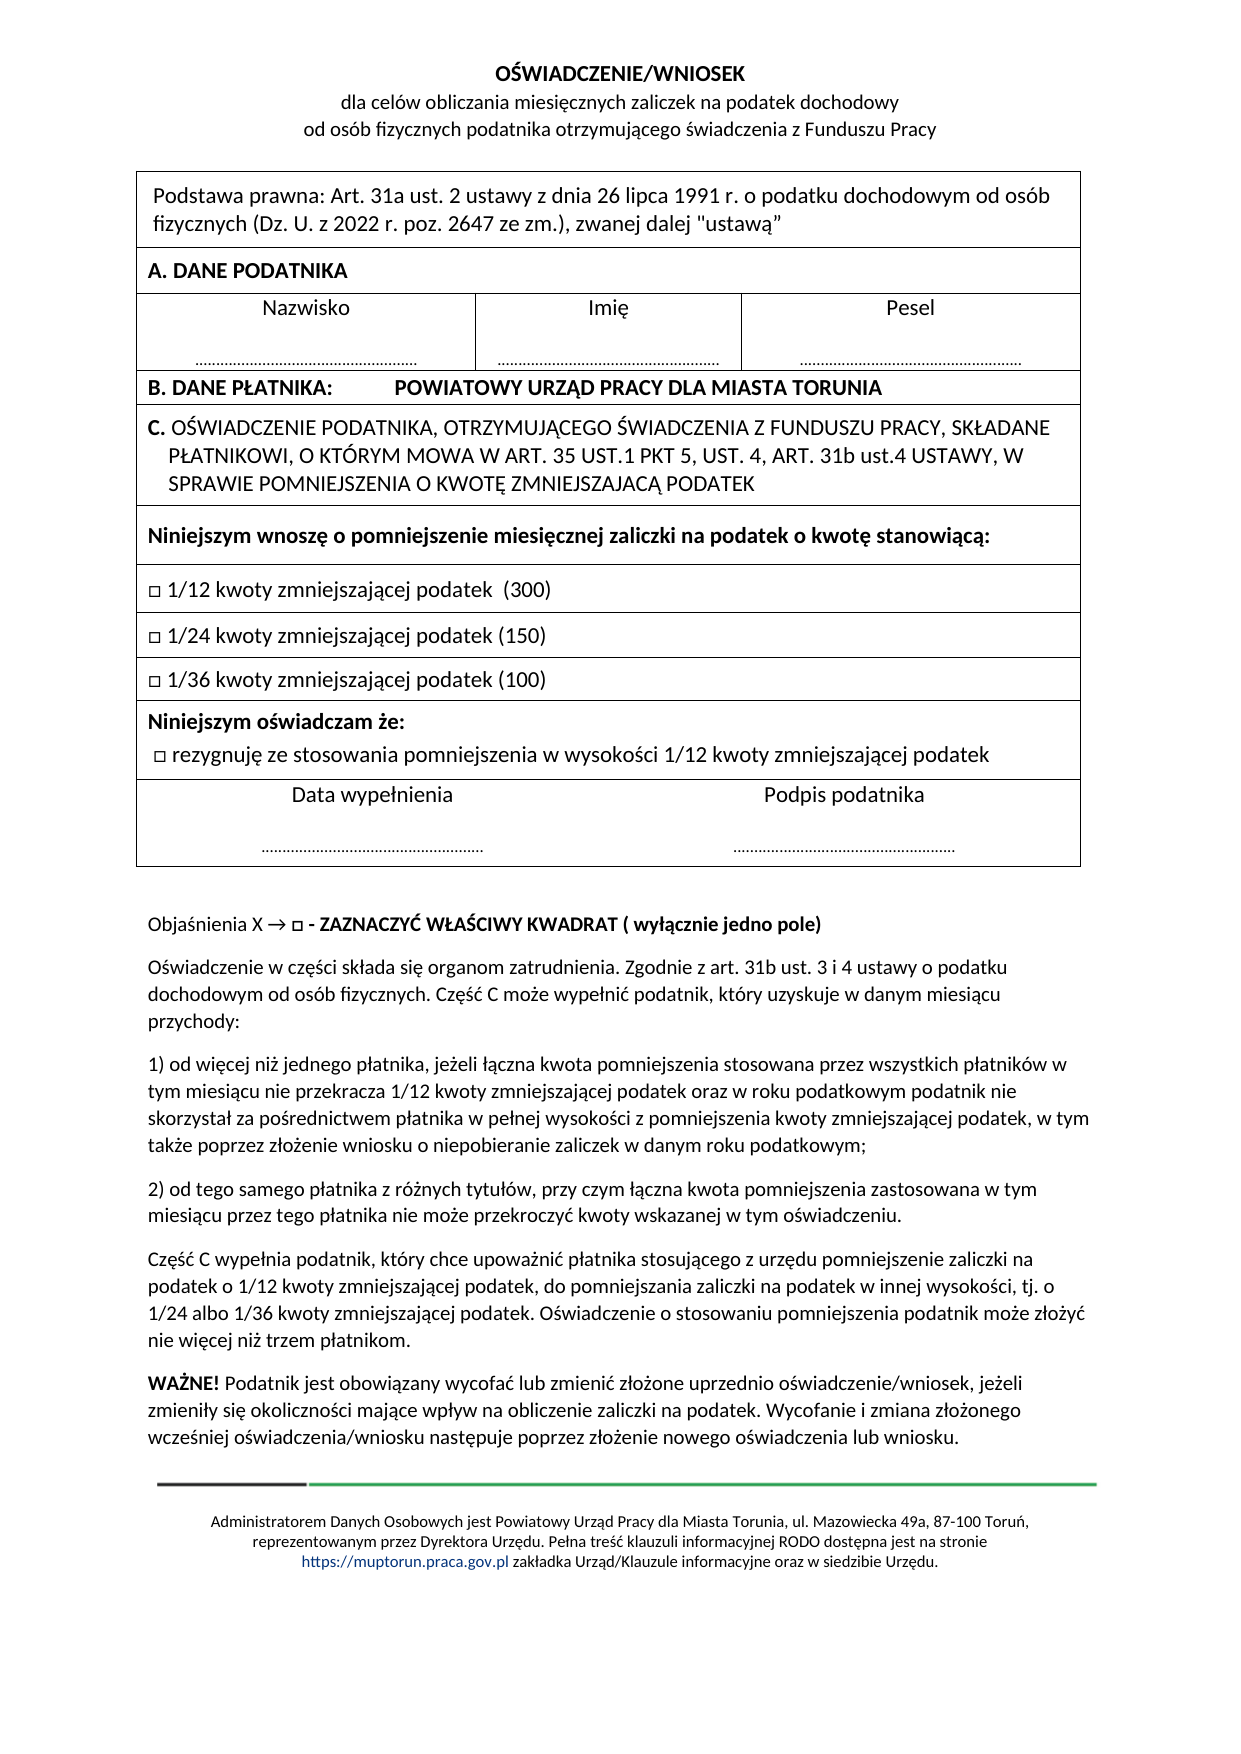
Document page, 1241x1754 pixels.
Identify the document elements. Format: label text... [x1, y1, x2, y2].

text dla celów obliczania miesięcznych zaliczek na podatek dochodowy [148, 89, 1092, 114]
table_cell Pesel ..................................................... [742, 294, 1080, 370]
table_cell B. DANE PŁATNIKA: POWIATOWY URZĄD PRACY DLA MIASTA TORUNIA [137, 371, 1080, 404]
text OŚWIADCZENIE/WNIOSEK [148, 59, 1092, 87]
picture [157, 1482, 1102, 1488]
table_cell Podpis podatnika ..................................................... [608, 780, 1080, 866]
table_cell Nazwisko ..................................................... [137, 294, 475, 370]
table_cell □ 1/12 kwoty zmniejszającej podatek (300) [137, 565, 1080, 612]
table_header Podstawa prawna: Art. 31a ust. 2 ustawy z dnia 26 lipca 1991 r. o podatku dochodowym od osób fizycznych (Dz. U. z 2022 r. poz. 2647 ze zm.), zwanej dalej "ustawą” [137, 172, 1080, 247]
table_cell Data wypełnienia ..................................................... [137, 780, 608, 866]
text Objaśnienia X → □ - ZAZNACZYĆ WŁAŚCIWY KWADRAT ( wyłącznie jedno pole) [148, 911, 1092, 936]
table_cell □ 1/36 kwoty zmniejszającej podatek (100) [137, 658, 1080, 700]
text Część C wypełnia podatnik, który chce upoważnić płatnika stosującego z urzędu pomniejszenie zaliczki na podatek o 1/12 kwoty zmniejszającej podatek, do pomniejszania zaliczki na podatek w innej wysokości, tj. o 1/24 albo 1/36 kwoty zmniejszającej podatek. Oświadczenie o stosowaniu pomniejszenia podatnik może złożyć nie więcej niż trzem płatnikom. [148, 1246, 1092, 1352]
table_cell A. DANE PODATNIKA [137, 248, 1080, 292]
text WAŻNE! Podatnik jest obowiązany wycofać lub zmienić złożone uprzednio oświadczenie/wniosek, jeżeli zmieniły się okoliczności mające wpływ na obliczenie zaliczki na podatek. Wycofanie i zmiana złożonego wcześniej oświadczenia/wniosku następuje poprzez złożenie nowego oświadczenia lub wniosku. [148, 1370, 1092, 1449]
text Administratorem Danych Osobowych jest Powiatowy Urząd Pracy dla Miasta Torunia, ul. Mazowiecka 49a, 87-100 Toruń, reprezentowanym przez Dyrektora Urzędu. Pełna treść klauzuli informacyjnej RODO dostępna jest na stronie https://muptorun.praca.gov.pl zakładka Urząd/Klauzule informacyjne oraz w siedzibie Urzędu. [148, 1511, 1092, 1572]
table_cell □ rezygnuję ze stosowania pomniejszenia w wysokości 1/12 kwoty zmniejszającej podatek [137, 740, 1080, 779]
table_cell Niniejszym wnoszę o pomniejszenie miesięcznej zaliczki na podatek o kwotę stanowiącą: [137, 506, 1080, 564]
text 1) od więcej niż jednego płatnika, jeżeli łączna kwota pomniejszenia stosowana przez wszystkich płatników w tym miesiącu nie przekracza 1/12 kwoty zmniejszającej podatek oraz w roku podatkowym podatnik nie skorzystał za pośrednictwem płatnika w pełnej wysokości z pomniejszenia kwoty zmniejszającej podatek, w tym także poprzez złożenie wniosku o niepobieranie zaliczek w danym roku podatkowym; [148, 1052, 1092, 1158]
text Oświadczenie w części składa się organom zatrudnienia. Zgodnie z art. 31b ust. 3 i 4 ustawy o podatku dochodowym od osób fizycznych. Część C może wypełnić podatnik, który uzyskuje w danym miesiącu przychody: [148, 954, 1092, 1033]
text od osób fizycznych podatnika otrzymującego świadczenia z Funduszu Pracy [148, 116, 1092, 142]
table_cell Imię ..................................................... [476, 294, 741, 370]
table_cell C. OŚWIADCZENIE PODATNIKA, OTRZYMUJĄCEGO ŚWIADCZENIA Z FUNDUSZU PRACY, SKŁADANE PŁATNIKOWI, O KTÓRYM MOWA W ART. 35 UST.1 PKT 5, UST. 4, ART. 31b ust.4 USTAWY, W SPRAWIE POMNIEJSZENIA O KWOTĘ ZMNIEJSZAJACĄ PODATEK [137, 405, 1080, 505]
table_cell Niniejszym oświadczam że: [137, 701, 1080, 740]
text 2) od tego samego płatnika z różnych tytułów, przy czym łączna kwota pomniejszenia zastosowana w tym miesiącu przez tego płatnika nie może przekroczyć kwoty wskazanej w tym oświadczeniu. [148, 1176, 1092, 1228]
table_cell □ 1/24 kwoty zmniejszającej podatek (150) [137, 613, 1080, 657]
